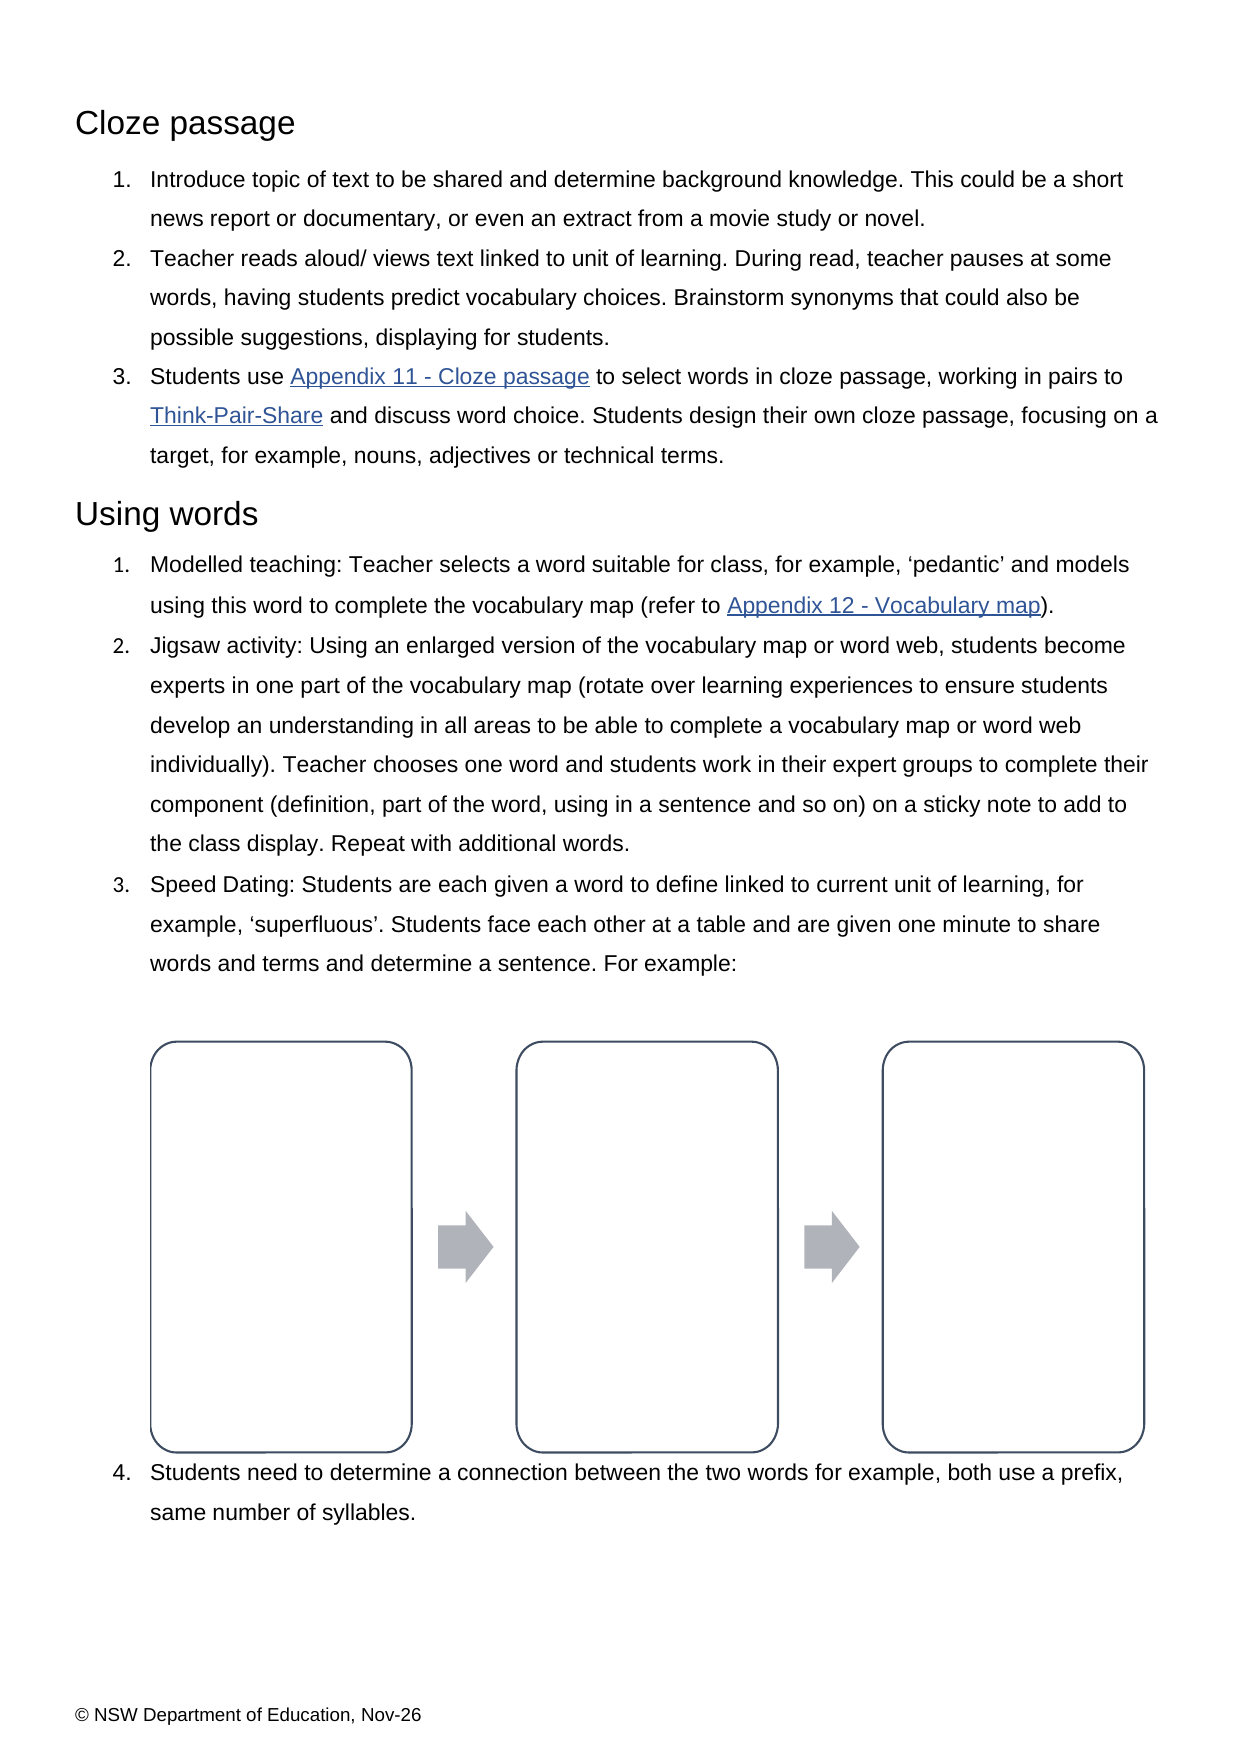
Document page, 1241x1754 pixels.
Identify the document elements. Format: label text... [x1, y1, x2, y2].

subtitle Using words [75, 494, 1165, 532]
list Speed Dating: Students are each given a word to define linked to current unit of learning, for example, ‘superfluous’. Students face each other at a table and are given one minute to share words and terms and determine a sentence. For example: [112, 870, 1165, 977]
list Modelled teaching: Teacher selects a word suitable for class, for example, ‘pedantic’ and models using this word to complete the vocabulary map (refer to Appendix 12 - Vocabulary map). [112, 551, 1165, 618]
subtitle Cloze passage [75, 103, 1165, 142]
list Introduce topic of text to be shared and determine background knowledge. This could be a short news report or documentary, or even an extract from a movie study or novel. [112, 166, 1165, 231]
list Students need to determine a connection between the two words for example, both use a prefix, same number of syllables. [112, 1459, 1165, 1525]
list Students use Appendix 11 - Cloze passage to select words in cloze passage, working in pairs to Think-Pair-Share and discuss word choice. Students design their own cloze passage, focusing on a target, for example, nouns, adjectives or technical terms. [112, 363, 1165, 468]
list Teacher reads aloud/ views text linked to unit of learning. During read, teacher pauses at some words, having students predict vocabulary choices. Brainstorm synonyms that could also be possible suggestions, displaying for students. [112, 244, 1165, 350]
list Jigsaw activity: Using an enlarged version of the vocabulary map or word web, students become experts in one part of the vocabulary map (rotate over learning experiences to ensure students develop an understanding in all areas to be able to complete a vocabulary map or word web individually). Teacher chooses one word and students work in their expert groups to complete their component (definition, part of the word, using in a sentence and so on) on a sticky note to add to the class display. Repeat with additional words. [112, 631, 1165, 857]
